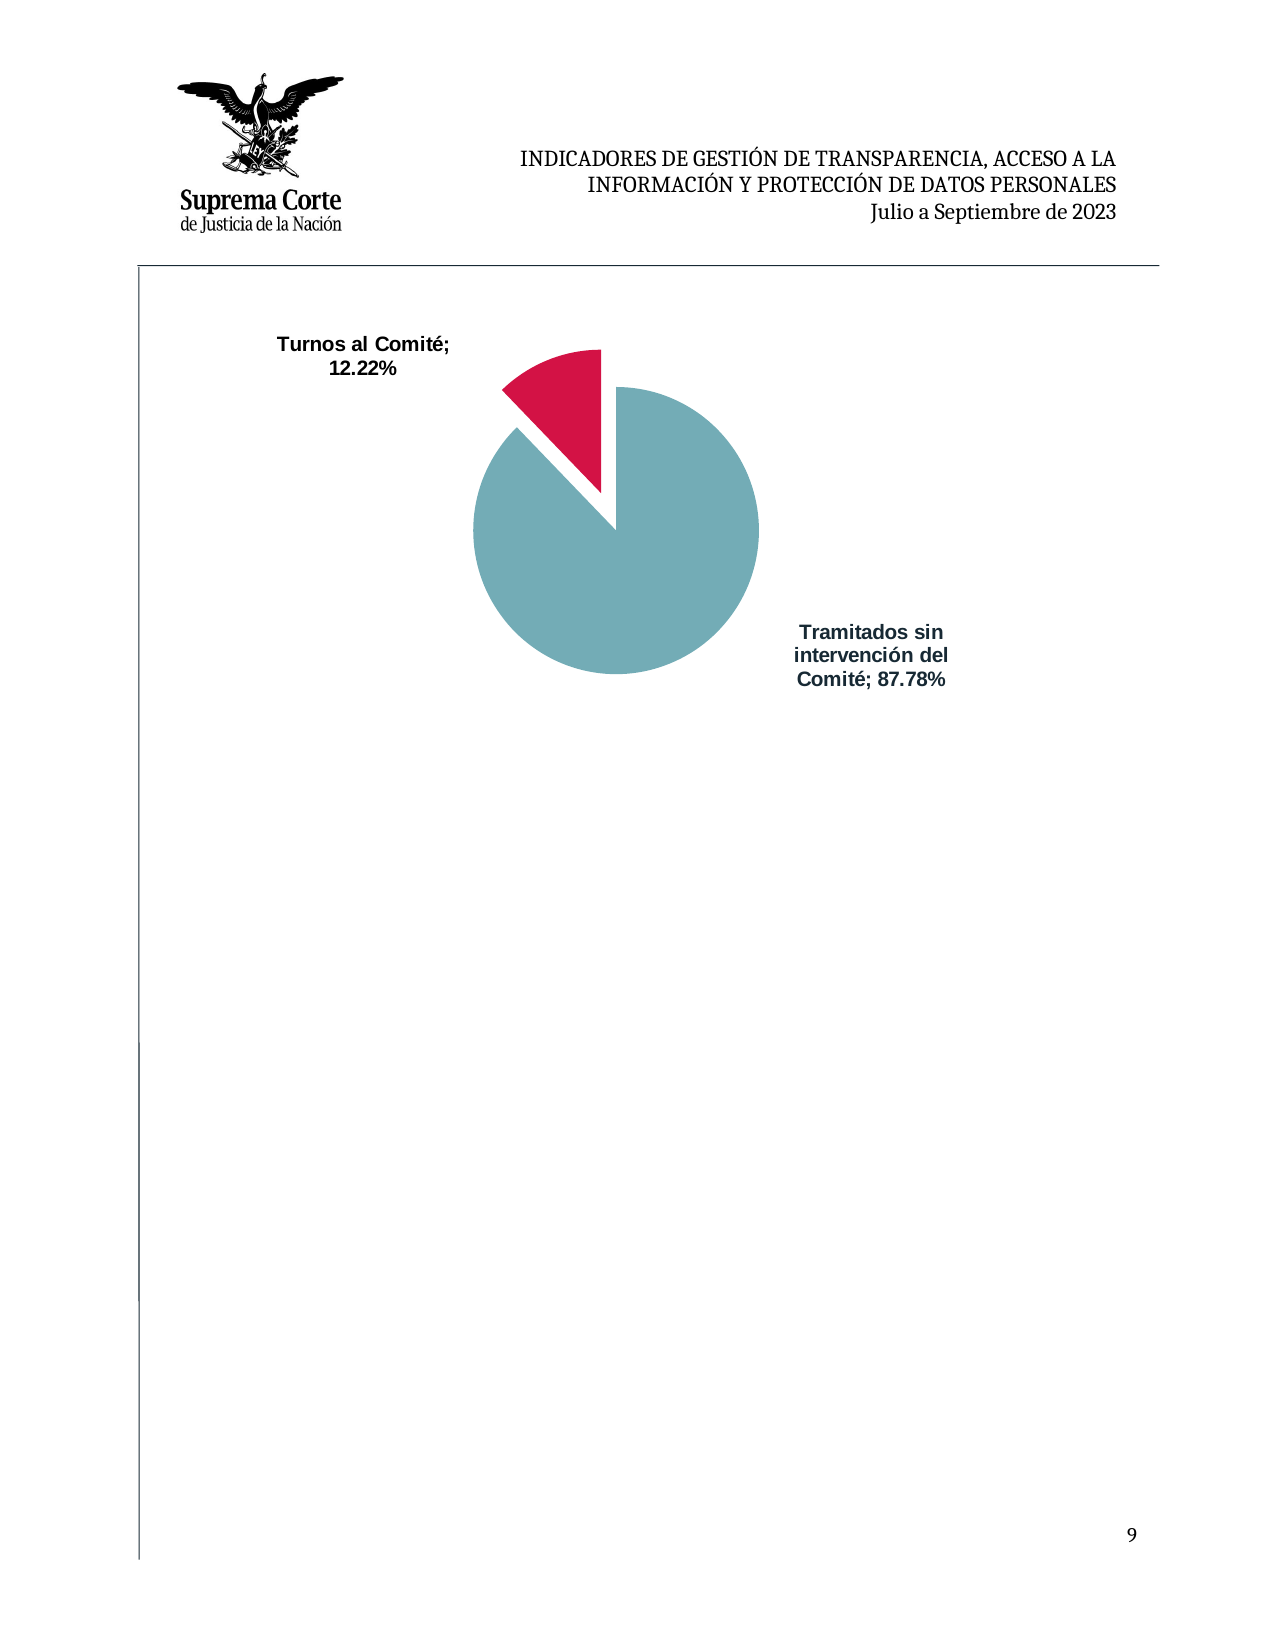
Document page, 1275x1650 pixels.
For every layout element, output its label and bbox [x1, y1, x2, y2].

picture [177, 73, 344, 233]
